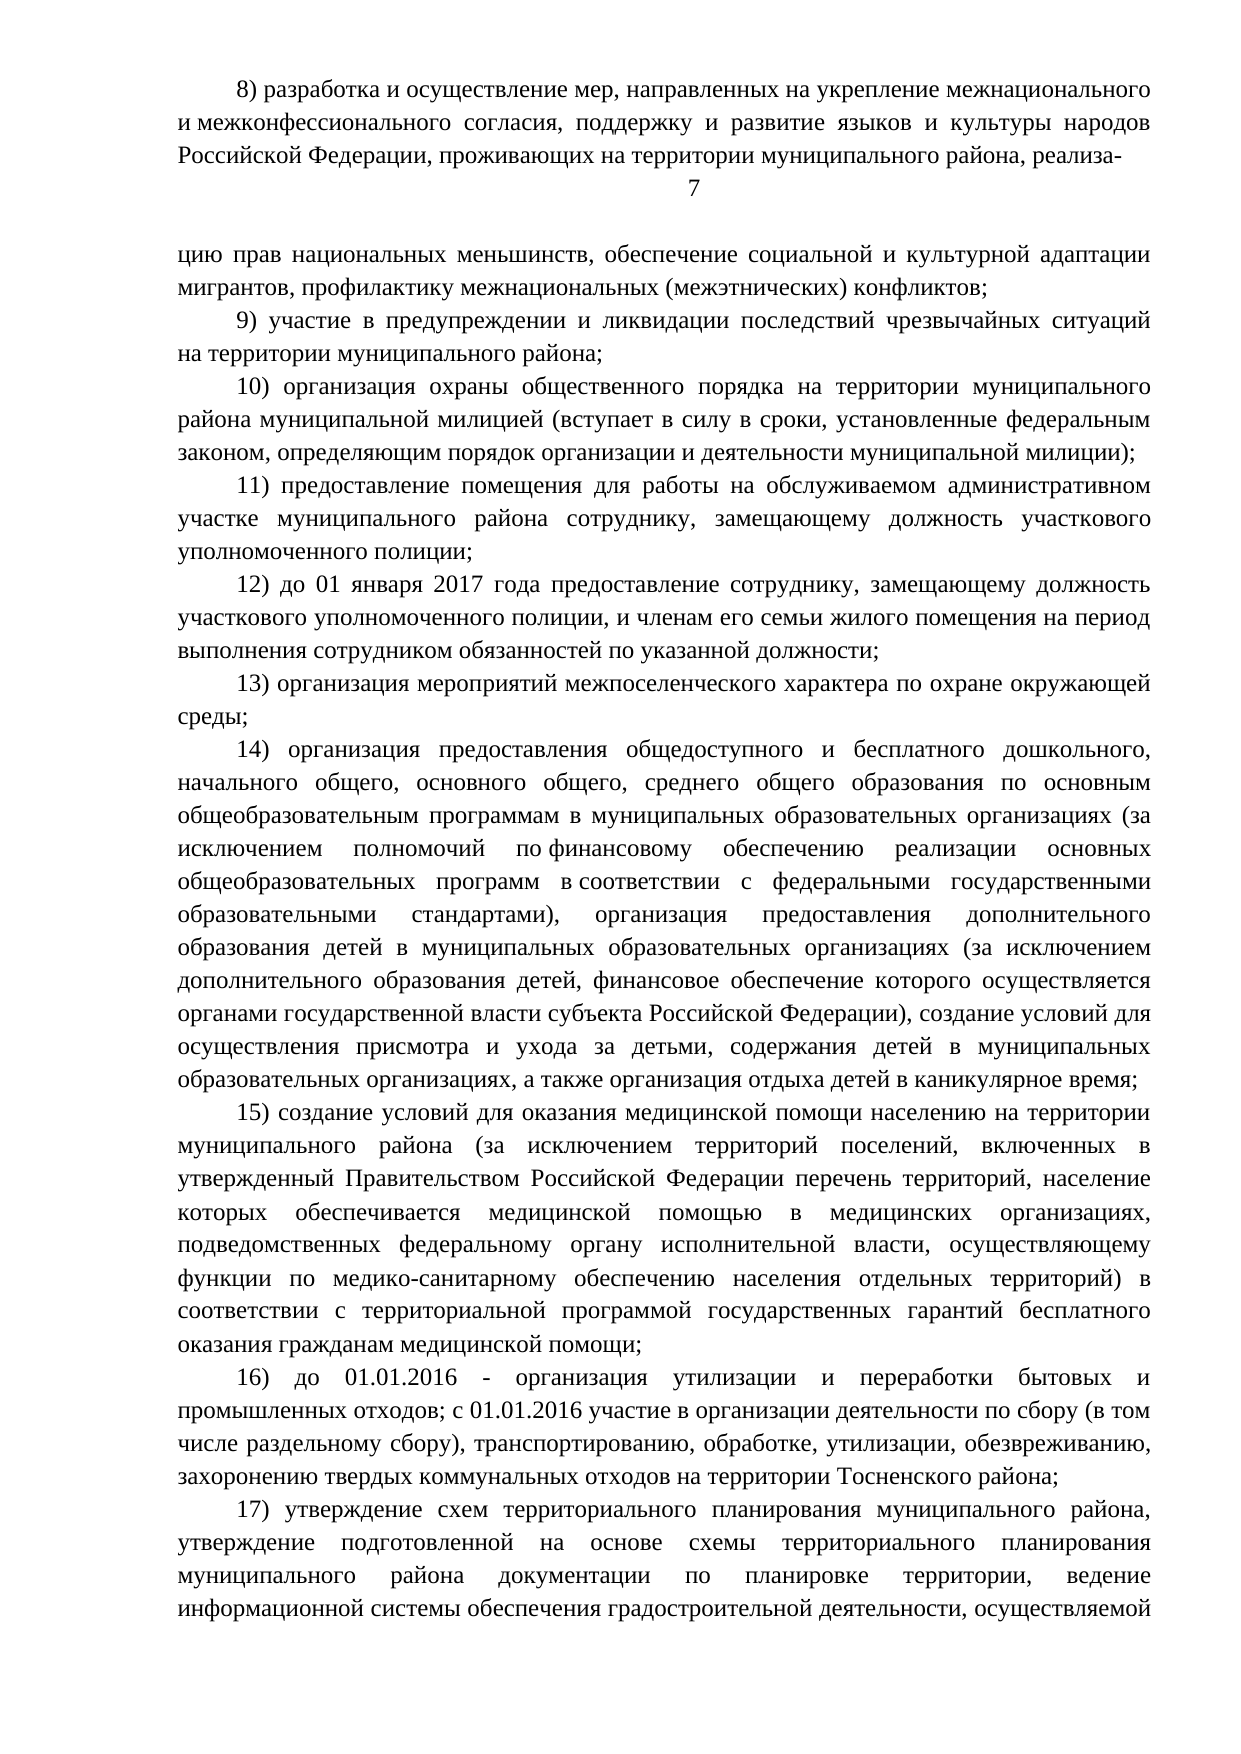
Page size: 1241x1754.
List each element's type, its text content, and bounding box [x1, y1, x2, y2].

text 14) организация предоставления общедоступного и бесплатного дошкольного, начального общего, основного общего, среднего общего образования по основным общеобразовательным программам в муниципальных образовательных организациях (за исключением полномочий по финансовому обеспечению реализации основных общеобразовательных программ в соответствии с федеральными государственными образовательными стандартами), организация предоставления дополнительного образования детей в муниципальных образовательных организациях (за исключением дополнительного образования детей, финансовое обеспечение которого осуществляется органами государственной власти субъекта Российской Федерации), создание условий для осуществления присмотра и ухода за детьми, содержания детей в муниципальных образовательных организациях, а также организация отдыха детей в каникулярное время; [177, 734, 1152, 1093]
text 10) организация охраны общественного порядка на территории муниципального района муниципальной милицией (вступает в силу в сроки, установленные федеральным законом, определяющим порядок организации и деятельности муниципальной милиции); [177, 371, 1152, 466]
text 8) разработка и осуществление мер, направленных на укрепление межнационального и межконфессионального согласия, поддержку и развитие языков и культуры народов Российской Федерации, проживающих на территории муниципального района, реализа- [177, 74, 1152, 169]
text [177, 1494, 1152, 1622]
text цию прав национальных меньшинств, обеспечение социальной и культурной адаптации мигрантов, профилактику межнациональных (межэтнических) конфликтов; [177, 239, 1152, 301]
text 15) создание условий для оказания медицинской помощи населению на территории муниципального района (за исключением территорий поселений, включенных в утвержденный Правительством Российской Федерации перечень территорий, население которых обеспечивается медицинской помощью в медицинских организациях, подведомственных федеральному органу исполнительной власти, осуществляющему функции по медико-санитарному обеспечению населения отдельных территорий) в соответствии с территориальной программой государственных гарантий бесплатного оказания гражданам медицинской помощи; [177, 1097, 1152, 1357]
text 7 [177, 173, 1152, 202]
text 13) организация мероприятий межпоселенческого характера по охране окружающей среды; [177, 668, 1152, 730]
text 9) участие в предупреждении и ликвидации последствий чрезвычайных ситуаций на территории муниципального района; [177, 305, 1152, 367]
text 16) до 01.01.2016 - организация утилизации и переработки бытовых и промышленных отходов; с 01.01.2016 участие в организации деятельности по сбору (в том числе раздельному сбору), транспортированию, обработке, утилизации, обезвреживанию, захоронению твердых коммунальных отходов на территории Тосненского района; [177, 1362, 1152, 1489]
text 11) предоставление помещения для работы на обслуживаемом административном участке муниципального района сотруднику, замещающему должность участкового уполномоченного полиции; [177, 470, 1152, 565]
text 12) до 01 января 2017 года предоставление сотруднику, замещающему должность участкового уполномоченного полиции, и членам его семьи жилого помещения на период выполнения сотрудником обязанностей по указанной должности; [177, 569, 1152, 664]
